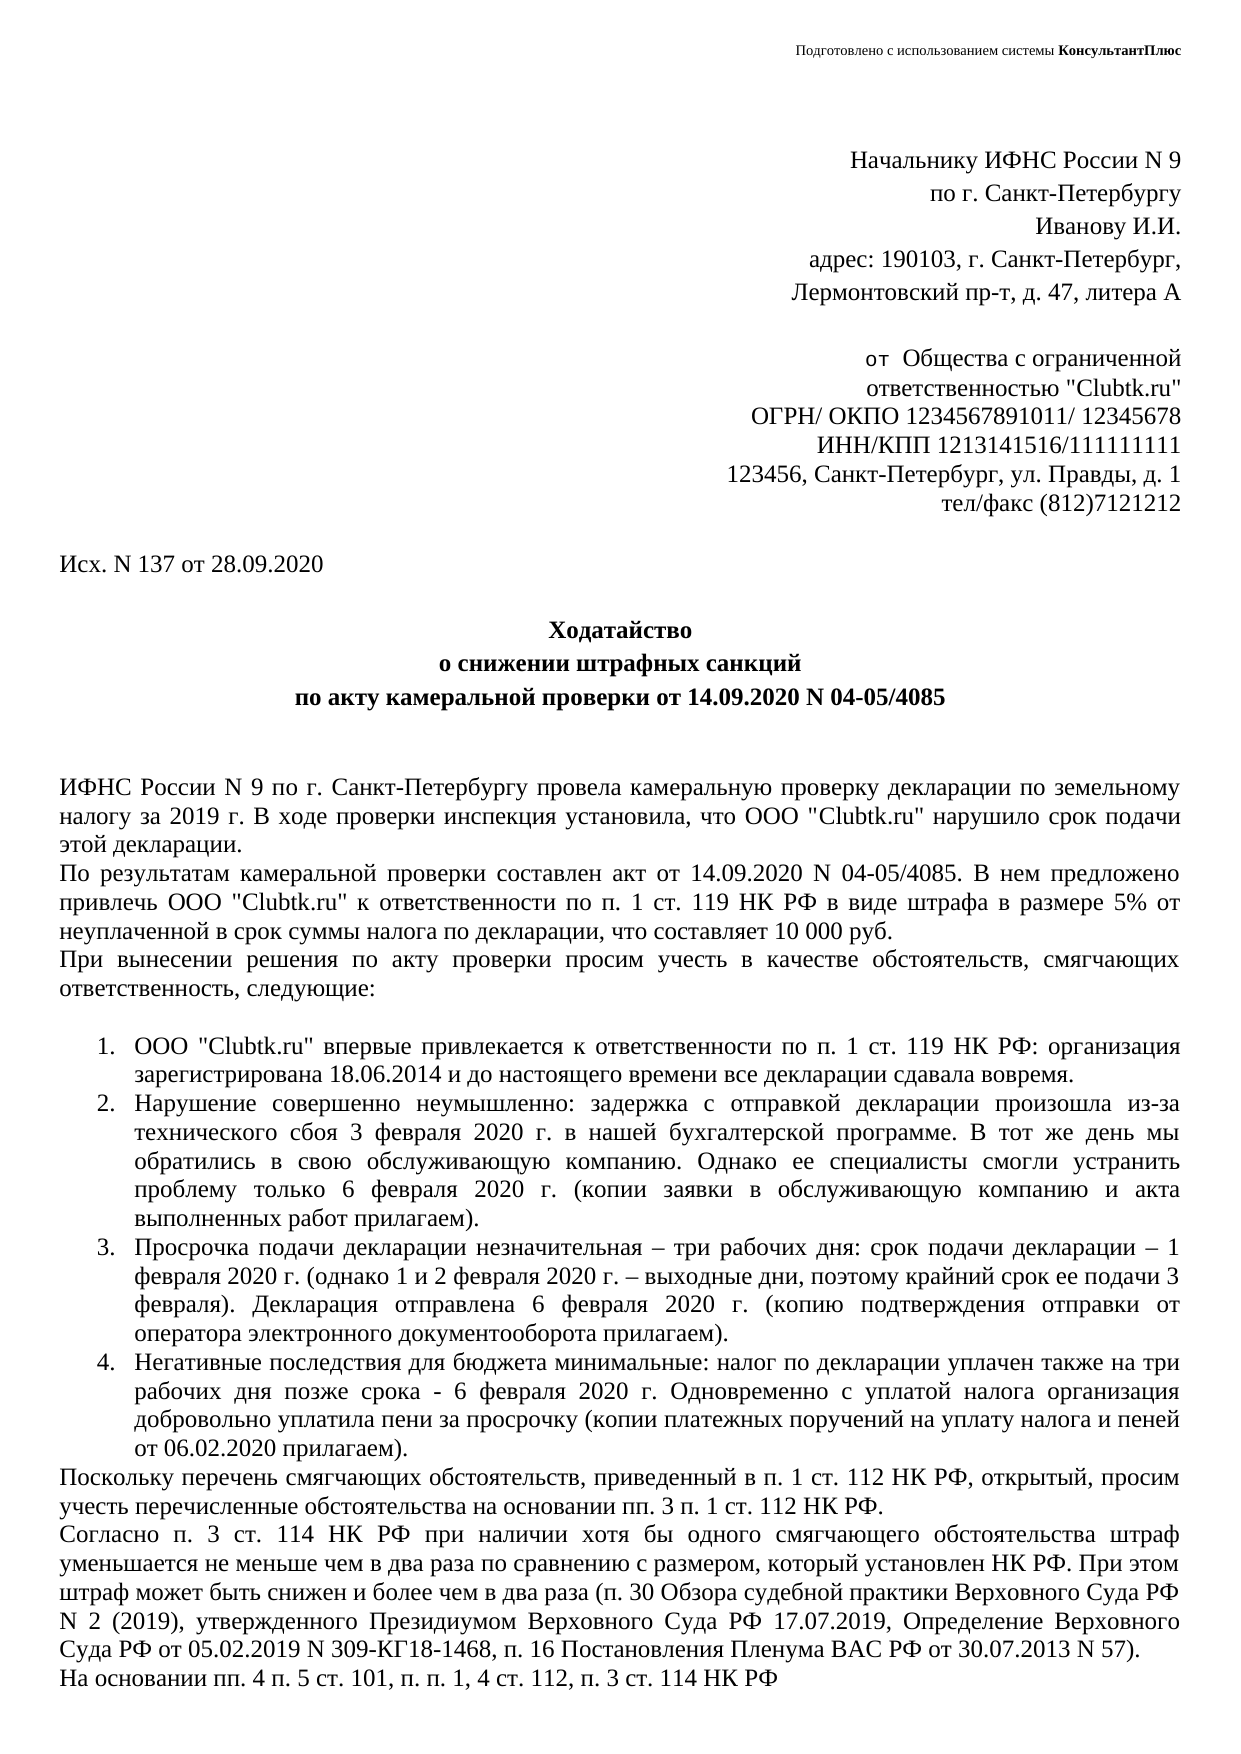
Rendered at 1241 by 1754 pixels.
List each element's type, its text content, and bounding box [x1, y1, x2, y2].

text Исх. N 137 от 28.09.2020 [59, 549, 1181, 578]
text ИФНС России N 9 по г. Санкт-Петербургу провела камеральную проверку декларации по земельному налогу за 2019 г. В ходе проверки инспекция установила, что ООО "Clubtk.ru" нарушило срок подачи этой декларации. [59, 772, 1181, 858]
text о снижении штрафных санкций [59, 648, 1181, 677]
list ООО "Clubtk.ru" впервые привлекается к ответственности по п. 1 ст. 119 НК РФ: организация зарегистрирована 18.06.2014 и до настоящего времени все декларации сдавала вовремя. [97, 1031, 1181, 1088]
text Лермонтовский пр-т, д. 47, литера А [59, 277, 1181, 306]
text ОГРН/ ОКПО 1234567891011/ 12345678 [59, 401, 1181, 430]
text тел/факс (812)7121212 [59, 488, 1181, 516]
text Согласно п. 3 ст. 114 НК РФ при наличии хотя бы одного смягчающего обстоятельства штраф уменьшается не меньше чем в два раза по сравнению с размером, который установлен НК РФ. При этом штраф может быть снижен и более чем в два раза (п. 30 Обзора судебной практики Верховного Суда РФ N 2 (2019), утвержденного Президиумом Верховного Суда РФ 17.07.2019, Определение Верховного Суда РФ от 05.02.2019 N 309-КГ18-1468, п. 16 Постановления Пленума ВАС РФ от 30.07.2013 N 57). [59, 1519, 1181, 1663]
list Просрочка подачи декларации незначительная – три рабочих дня: срок подачи декларации – 1 февраля 2020 г. (однако 1 и 2 февраля 2020 г. – выходные дни, поэтому крайний срок ее подачи 3 февраля). Декларация отправлена 6 февраля 2020 г. (копию подтверждения отправки от оператора электронного документооборота прилагаем). [97, 1232, 1181, 1347]
text от Общества с ограниченной [59, 343, 1181, 373]
text ответственностью "Clubtk.ru" [59, 373, 1181, 401]
text 123456, Санкт-Петербург, ул. Правды, д. 1 [59, 459, 1181, 488]
text Ходатайство [59, 616, 1181, 644]
text Иванову И.И. [59, 211, 1181, 240]
text При вынесении решения по акту проверки просим учесть в качестве обстоятельств, смягчающих ответственность, следующие: [59, 944, 1181, 1002]
text адрес: 190103, г. Санкт-Петербург, [59, 244, 1181, 273]
text Начальнику ИФНС России N 9 [59, 145, 1181, 174]
text Поскольку перечень смягчающих обстоятельств, приведенный в п. 1 ст. 112 НК РФ, открытый, просим учесть перечисленные обстоятельства на основании пп. 3 п. 1 ст. 112 НК РФ. [59, 1462, 1181, 1519]
text по акту камеральной проверки от 14.09.2020 N 04-05/4085 [59, 682, 1181, 710]
text ИНН/КПП 1213141516/111111111 [59, 430, 1181, 459]
list Негативные последствия для бюджета минимальные: налог по декларации уплачен также на три рабочих дня позже срока - 6 февраля 2020 г. Одновременно с уплатой налога организация добровольно уплатила пени за просрочку (копии платежных поручений на уплату налога и пеней от 06.02.2020 прилагаем). [97, 1347, 1181, 1462]
text по г. Санкт-Петербургу [59, 178, 1181, 207]
text По результатам камеральной проверки составлен акт от 14.09.2020 N 04-05/4085. В нем предложено привлечь ООО "Clubtk.ru" к ответственности по п. 1 ст. 119 НК РФ в виде штрафа в размере 5% от неуплаченной в срок суммы налога по декларации, что составляет 10 000 руб. [59, 858, 1181, 944]
text На основании пп. 4 п. 5 ст. 101, п. п. 1, 4 ст. 112, п. 3 ст. 114 НК РФ [59, 1663, 1181, 1692]
list Нарушение совершенно неумышленно: задержка с отправкой декларации произошла из-за технического сбоя 3 февраля 2020 г. в нашей бухгалтерской программе. В тот же день мы обратились в свою обслуживающую компанию. Однако ее специалисты смогли устранить проблему только 6 февраля 2020 г. (копии заявки в обслуживающую компанию и акта выполненных работ прилагаем). [97, 1088, 1181, 1232]
